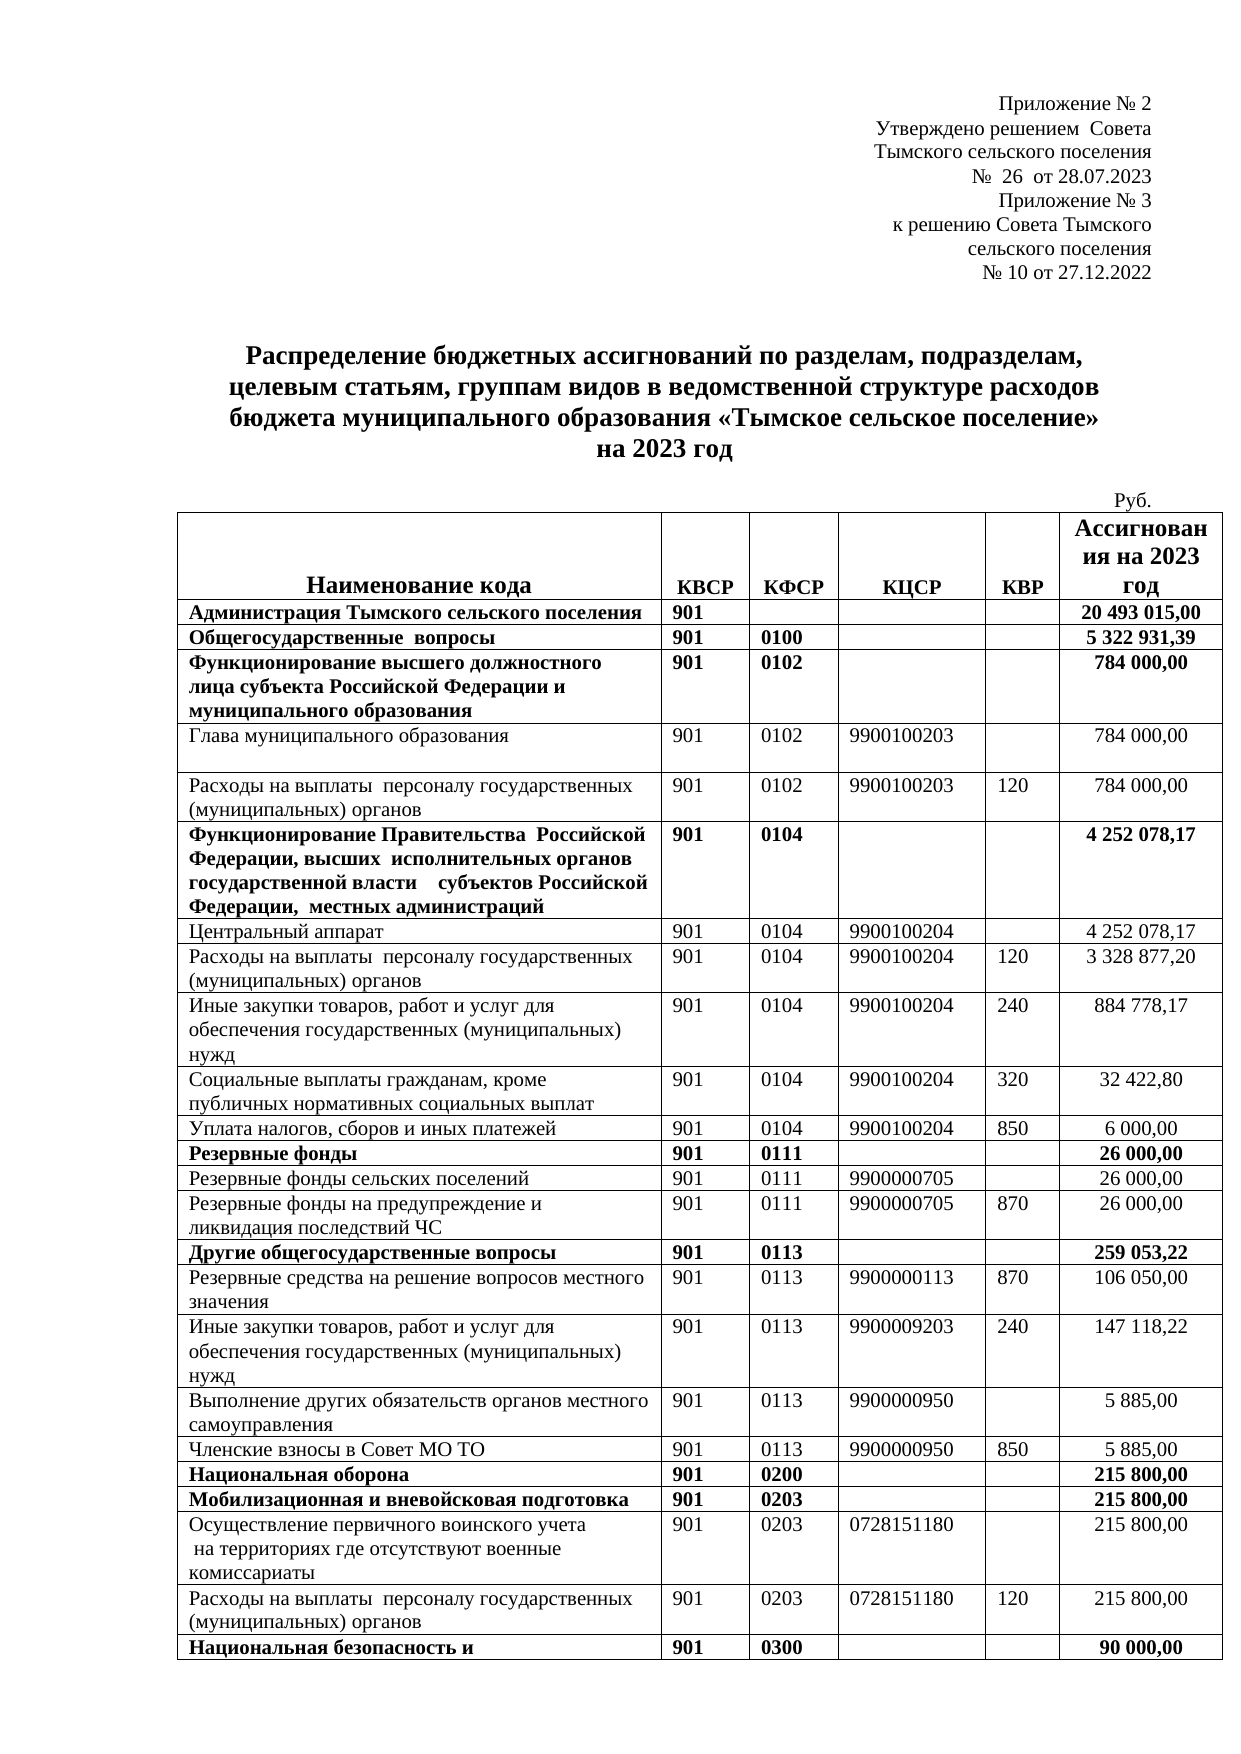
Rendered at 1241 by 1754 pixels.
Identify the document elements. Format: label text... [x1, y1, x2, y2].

table_cell 90 000,00 [1060, 1635, 1222, 1659]
table_cell 901 [662, 1116, 749, 1140]
table_cell 5 885,00 [1060, 1388, 1222, 1436]
table_cell Другие общегосударственные вопросы [178, 1240, 661, 1264]
table_cell 0300 [750, 1635, 838, 1659]
table_cell 0203 [750, 1512, 838, 1584]
table_cell 9900100203 [839, 724, 985, 772]
table_cell 120 [986, 1585, 1059, 1633]
table_cell 26 000,00 [1060, 1166, 1222, 1190]
table_cell Национальная оборона [178, 1462, 661, 1486]
table_cell 901 [662, 600, 749, 624]
table_cell Функционирование высшего должностного лица субъекта Российской Федерации и муниципального образования [178, 650, 661, 722]
table_cell 259 053,22 [1060, 1240, 1222, 1264]
table_cell 6 000,00 [1060, 1116, 1222, 1140]
table_cell [986, 600, 1059, 624]
table_cell 9900000705 [839, 1166, 985, 1190]
table_cell 901 [662, 724, 749, 772]
table_cell 9900000705 [839, 1191, 985, 1239]
table_cell 0111 [750, 1191, 838, 1239]
table_cell 9900000113 [839, 1265, 985, 1313]
table_cell 147 118,22 [1060, 1315, 1222, 1387]
table_cell 901 [662, 1512, 749, 1584]
table_cell 0728151180 [839, 1585, 985, 1633]
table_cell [178, 1635, 661, 1659]
text Приложение № 3 [177, 188, 1152, 212]
table_cell 784 000,00 [1060, 650, 1222, 722]
text Распределение бюджетных ассигнований по разделам, подразделам, [177, 339, 1152, 370]
table_cell Общегосударственные вопросы [178, 625, 661, 649]
table_cell 0113 [750, 1315, 838, 1387]
table_cell 901 [662, 1635, 749, 1659]
table_cell Осуществление первичного воинского учета на территориях где отсутствуют военные комиссариаты [178, 1512, 661, 1584]
table_cell [839, 1462, 985, 1486]
table_cell 901 [662, 1487, 749, 1511]
table_cell 901 [662, 625, 749, 649]
table_cell 0113 [750, 1388, 838, 1436]
table_cell 9900100204 [839, 1067, 985, 1115]
table_cell [839, 1141, 985, 1165]
table_cell 9900000950 [839, 1437, 985, 1461]
table_cell [986, 1240, 1059, 1264]
table_cell 901 [662, 650, 749, 722]
table_cell [986, 1487, 1059, 1511]
text № 26 от 28.07.2023 [177, 163, 1152, 188]
table_cell 901 [662, 822, 749, 918]
table_cell Резервные фонды [178, 1141, 661, 1165]
table_cell 901 [662, 1141, 749, 1165]
table_cell 850 [986, 1116, 1059, 1140]
table_cell 26 000,00 [1060, 1191, 1222, 1239]
table_cell 9900009203 [839, 1315, 985, 1387]
table_cell Центральный аппарат [178, 919, 661, 943]
table_cell [986, 650, 1059, 722]
table_cell 870 [986, 1191, 1059, 1239]
table_cell 0104 [750, 1116, 838, 1140]
table_cell [986, 1141, 1059, 1165]
table_header Ассигнования на 2023 год [1060, 513, 1222, 599]
table_cell [986, 1512, 1059, 1584]
table_cell 784 000,00 [1060, 773, 1222, 821]
table_cell 9900100204 [839, 919, 985, 943]
table_cell [750, 600, 838, 624]
table_cell 784 000,00 [1060, 724, 1222, 772]
table_cell 901 [662, 1191, 749, 1239]
table_header Наименование кода [178, 513, 661, 599]
text на 2023 год [177, 432, 1152, 463]
table_cell [839, 650, 985, 722]
table_cell 901 [662, 1388, 749, 1436]
table_cell 215 800,00 [1060, 1512, 1222, 1584]
table_cell 0104 [750, 944, 838, 992]
table_cell Резервные фонды сельских поселений [178, 1166, 661, 1190]
table_cell 215 800,00 [1060, 1487, 1222, 1511]
table_cell 901 [662, 1166, 749, 1190]
table_cell [986, 1388, 1059, 1436]
table_cell 0104 [750, 1067, 838, 1115]
table_cell 0113 [750, 1437, 838, 1461]
table_cell 0104 [750, 993, 838, 1066]
table_cell 9900100204 [839, 1116, 985, 1140]
table_cell [986, 1462, 1059, 1486]
text Тымского сельского поселения [177, 139, 1152, 163]
table_cell 120 [986, 773, 1059, 821]
table_cell 901 [662, 773, 749, 821]
table_cell Глава муниципального образования [178, 724, 661, 772]
table_cell 4 252 078,17 [1060, 919, 1222, 943]
table_cell 901 [662, 1067, 749, 1115]
table_cell 0113 [750, 1265, 838, 1313]
table_header КВСР [662, 513, 749, 599]
table_cell Мобилизационная и вневойсковая подготовка [178, 1487, 661, 1511]
table_cell 0102 [750, 650, 838, 722]
table_cell 106 050,00 [1060, 1265, 1222, 1313]
table_cell 0203 [750, 1487, 838, 1511]
table_cell 901 [662, 1462, 749, 1486]
table_cell Расходы на выплаты персоналу государственных (муниципальных) органов [178, 1585, 661, 1633]
table_cell 0100 [750, 625, 838, 649]
table_cell Выполнение других обязательств органов местного самоуправления [178, 1388, 661, 1436]
table_cell [986, 724, 1059, 772]
table_cell Социальные выплаты гражданам, кроме публичных нормативных социальных выплат [178, 1067, 661, 1115]
table_cell 5 885,00 [1060, 1437, 1222, 1461]
table_cell Администрация Тымского сельского поселения [178, 600, 661, 624]
table_cell 0111 [750, 1166, 838, 1190]
table_cell 4 252 078,17 [1060, 822, 1222, 918]
table_cell 32 422,80 [1060, 1067, 1222, 1115]
table_cell 0104 [750, 822, 838, 918]
table_cell [986, 1166, 1059, 1190]
table_cell 3 328 877,20 [1060, 944, 1222, 992]
table_cell 215 800,00 [1060, 1462, 1222, 1486]
table_cell [986, 1635, 1059, 1659]
table_cell 901 [662, 1315, 749, 1387]
table_cell 0113 [750, 1240, 838, 1264]
table_cell [986, 822, 1059, 918]
table_cell 26 000,00 [1060, 1141, 1222, 1165]
table_cell 5 322 931,39 [1060, 625, 1222, 649]
table_cell [839, 600, 985, 624]
table_cell 20 493 015,00 [1060, 600, 1222, 624]
table_cell 0200 [750, 1462, 838, 1486]
table_cell 850 [986, 1437, 1059, 1461]
table_cell 9900100204 [839, 993, 985, 1066]
table_cell 9900100203 [839, 773, 985, 821]
table_cell 9900000950 [839, 1388, 985, 1436]
table_cell [839, 1487, 985, 1511]
table_cell 901 [662, 1585, 749, 1633]
table_cell [839, 1240, 985, 1264]
table_cell [986, 919, 1059, 943]
table_cell 240 [986, 1315, 1059, 1387]
table_cell [839, 625, 985, 649]
table_cell 320 [986, 1067, 1059, 1115]
table_cell 901 [662, 1437, 749, 1461]
text Приложение № 2 [177, 91, 1152, 115]
text сельского поселения [177, 236, 1152, 260]
table_cell Иные закупки товаров, работ и услуг для обеспечения государственных (муниципальных) нужд [178, 1315, 661, 1387]
table_cell [839, 822, 985, 918]
table_cell 0104 [750, 919, 838, 943]
table_cell Резервные фонды на предупреждение и ликвидация последствий ЧС [178, 1191, 661, 1239]
text целевым статьям, группам видов в ведомственной структуре расходов бюджета муниципального образования «Тымское сельское поселение» [177, 370, 1152, 432]
table_cell 901 [662, 993, 749, 1066]
table_header КФСР [750, 513, 838, 599]
table_header КЦСР [839, 513, 985, 599]
table_cell 901 [662, 1265, 749, 1313]
text Утверждено решением Совета [177, 115, 1152, 139]
table_cell 0102 [750, 773, 838, 821]
table_cell 0203 [750, 1585, 838, 1633]
table_cell 120 [986, 944, 1059, 992]
table_cell 901 [662, 919, 749, 943]
table_cell 0111 [750, 1141, 838, 1165]
text Руб. [177, 488, 1152, 512]
table_cell 901 [662, 1240, 749, 1264]
table_cell Расходы на выплаты персоналу государственных (муниципальных) органов [178, 944, 661, 992]
table_cell 240 [986, 993, 1059, 1066]
table_header КВР [986, 513, 1059, 599]
table_cell Иные закупки товаров, работ и услуг для обеспечения государственных (муниципальных) нужд [178, 993, 661, 1066]
table_cell 0102 [750, 724, 838, 772]
table_cell 901 [662, 944, 749, 992]
table_cell Членские взносы в Совет МО ТО [178, 1437, 661, 1461]
table_cell 9900100204 [839, 944, 985, 992]
table_cell 215 800,00 [1060, 1585, 1222, 1633]
table_cell [986, 625, 1059, 649]
table_cell Уплата налогов, сборов и иных платежей [178, 1116, 661, 1140]
table_cell Расходы на выплаты персоналу государственных (муниципальных) органов [178, 773, 661, 821]
table_cell 884 778,17 [1060, 993, 1222, 1066]
text к решению Совета Тымского [177, 212, 1152, 236]
table_cell Резервные средства на решение вопросов местного значения [178, 1265, 661, 1313]
text № 10 от 27.12.2022 [177, 260, 1152, 284]
table_cell [839, 1635, 985, 1659]
table_cell Функционирование Правительства Российской Федерации, высших исполнительных органов государственной власти субъектов Российской Федерации, местных администраций [178, 822, 661, 918]
table_cell 0728151180 [839, 1512, 985, 1584]
table_cell 870 [986, 1265, 1059, 1313]
